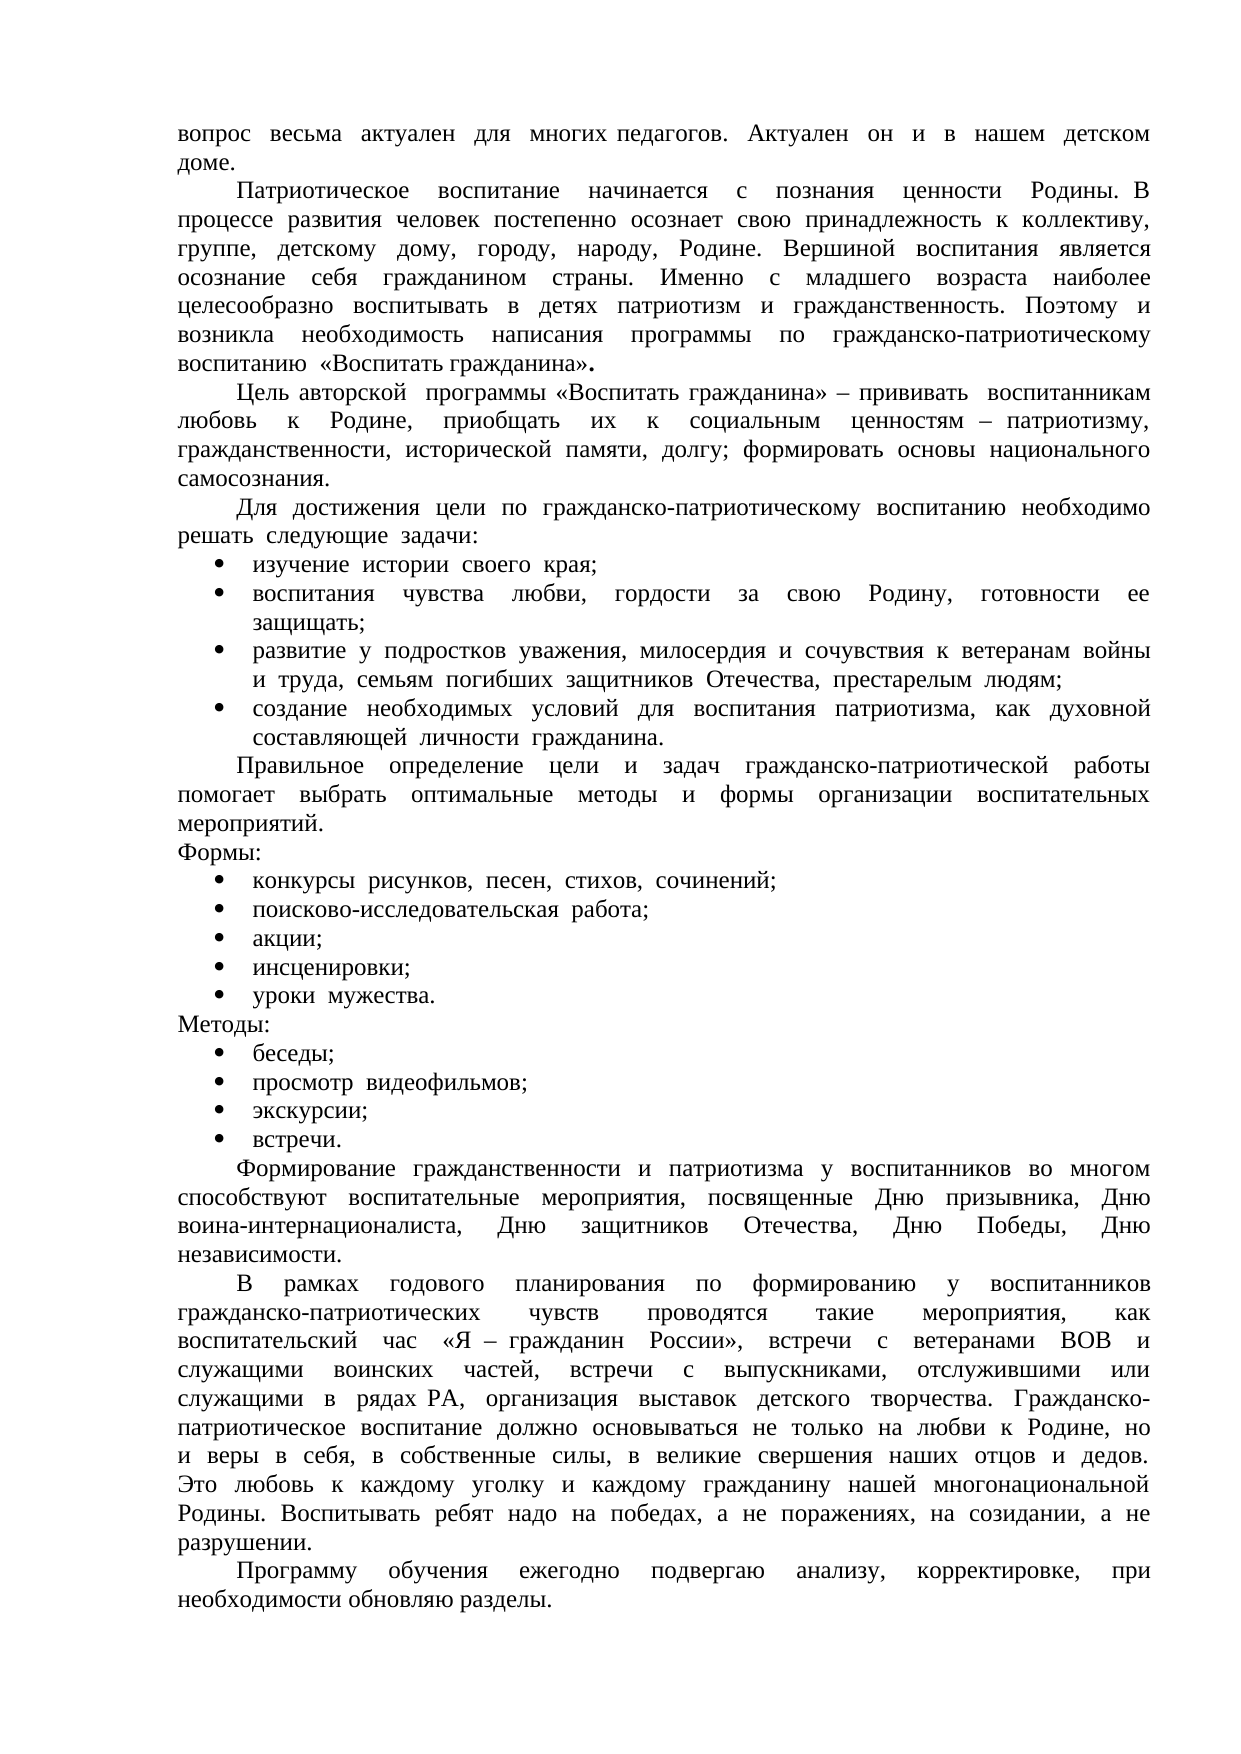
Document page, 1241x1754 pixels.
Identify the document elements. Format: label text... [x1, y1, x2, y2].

list поисково-исследовательская работа; [215, 894, 1152, 923]
list просмотр видеофильмов; [215, 1067, 1152, 1096]
list акции; [215, 923, 1152, 952]
text Правильное определение цели и задач гражданско-патриотической работы помогает выбрать оптимальные методы и формы организации воспитательных мероприятий. [177, 751, 1152, 837]
text Методы: [177, 1009, 1152, 1038]
list изучение истории своего края; [215, 549, 1152, 578]
list беседы; [215, 1038, 1152, 1067]
text В рамках годового планирования по формированию у воспитанников гражданско-патриотических чувств проводятся такие мероприятия, как воспитательский час «Я – гражданин России», встречи с ветеранами ВОВ и служащими воинских частей, встречи с выпускниками, отслужившими или служащими в рядах РА, организация выставок детского творчества. Гражданско-патриотическое воспитание должно основываться не только на любви к Родине, но и веры в себя, в собственные силы, в великие свершения наших отцов и дедов. Это любовь к каждому уголку и каждому гражданину нашей многонациональной Родины. Воспитывать ребят надо на победах, а не поражениях, на созидании, а не разрушении. [177, 1268, 1152, 1556]
list уроки мужества. [215, 981, 1152, 1009]
list создание необходимых условий для воспитания патриотизма, как духовной составляющей личности гражданина. [215, 693, 1152, 751]
list развитие у подростков уважения, милосердия и сочувствия к ветеранам войны и труда, семьям погибших защитников Отечества, престарелым людям; [215, 636, 1152, 693]
list воспитания чувства любви, гордости за свою Родину, готовности ее защищать; [215, 578, 1152, 636]
list экскурсии; [215, 1096, 1152, 1124]
text Программу обучения ежегодно подвергаю анализу, корректировке, при необходимости обновляю разделы. [177, 1556, 1152, 1613]
list конкурсы рисунков, песен, стихов, сочинений; [215, 866, 1152, 894]
text Формы: [177, 837, 1152, 866]
text Патриотическое воспитание начинается с познания ценности Родины. В процессе развития человек постепенно осознает свою принадлежность к коллективу, группе, детскому дому, городу, народу, Родине. Вершиной воспитания является осознание себя гражданином страны. Именно с младшего возраста наиболее целесообразно воспитывать в детях патриотизм и гражданственность. Поэтому и возникла необходимость написания программы по гражданско-патриотическому воспитанию «Воспитать гражданина». [177, 176, 1152, 377]
text Цель авторской программы «Воспитать гражданина» – прививать воспитанникам любовь к Родине, приобщать их к социальным ценностям – патриотизму, гражданственности, исторической памяти, долгу; формировать основы национального самосознания. [177, 377, 1152, 492]
list инсценировки; [215, 952, 1152, 981]
text Для достижения цели по гражданско-патриотическому воспитанию необходимо решать следующие задачи: [177, 492, 1152, 549]
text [177, 118, 1152, 176]
text Формирование гражданственности и патриотизма у воспитанников во многом способствуют воспитательные мероприятия, посвященные Дню призывника, Дню воина-интернационалиста, Дню защитников Отечества, Дню Победы, Дню независимости. [177, 1153, 1152, 1268]
list встречи. [215, 1124, 1152, 1153]
